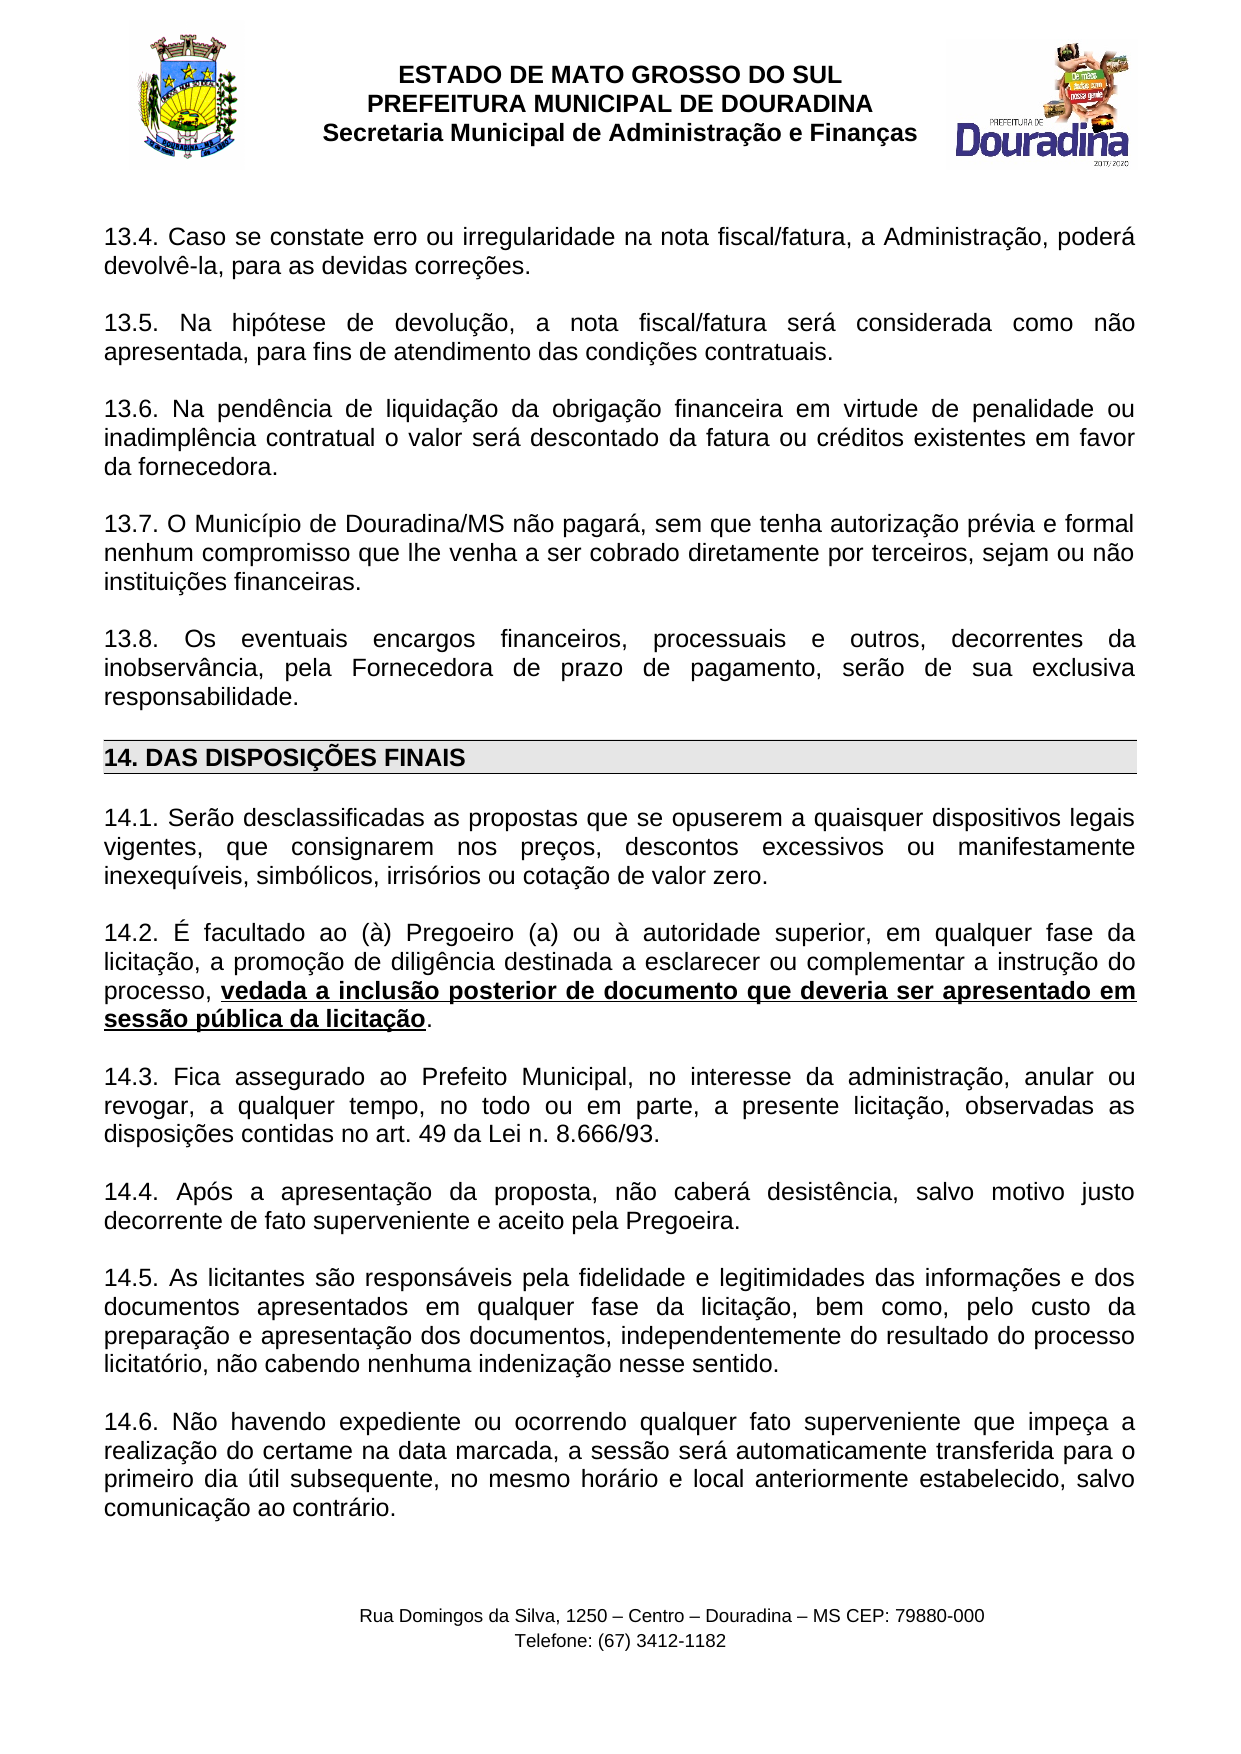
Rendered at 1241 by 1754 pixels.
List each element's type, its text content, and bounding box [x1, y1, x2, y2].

picture [945, 39, 1139, 170]
text 14.4. Após a apresentação da proposta, não caberá desistência, salvo motivo justo decorrente de fato superveniente e aceito pela Pregoeira. [103, 1177, 1137, 1234]
text 13.8. Os eventuais encargos financeiros, processuais e outros, decorrentes da inobservância, pela Fornecedora de prazo de pagamento, serão de sua exclusiva responsabilidade. [103, 624, 1137, 711]
text 14.2. É facultado ao (à) Pregoeiro (a) ou à autoridade superior, em qualquer fase da licitação, a promoção de diligência destinada a esclarecer ou complementar a instrução do processo, vedada a inclusão posterior de documento que deveria ser apresentado em sessão pública da licitação. [103, 918, 1137, 1033]
text 14.1. Serão desclassificadas as propostas que se opuserem a quaisquer dispositivos legais vigentes, que consignarem nos preços, descontos excessivos ou manifestamente inexequíveis, simbólicos, irrisórios ou cotação de valor zero. [103, 803, 1137, 889]
picture [129, 20, 245, 170]
text 13.7. O Município de Douradina/MS não pagará, sem que tenha autorização prévia e formal nenhum compromisso que lhe venha a ser cobrado diretamente por terceiros, sejam ou não instituições financeiras. [103, 509, 1137, 596]
text 13.5. Na hipótese de devolução, a nota fiscal/fatura será considerada como não apresentada, para fins de atendimento das condições contratuais. [103, 308, 1137, 366]
text 14.6. Não havendo expediente ou ocorrendo qualquer fato superveniente que impeça a realização do certame na data marcada, a sessão será automaticamente transferida para o primeiro dia útil subsequente, no mesmo horário e local anteriormente estabelecido, salvo comunicação ao contrário. [103, 1407, 1137, 1522]
text 13.4. Caso se constate erro ou irregularidade na nota fiscal/fatura, a Administração, poderá devolvê-la, para as devidas correções. [103, 222, 1137, 279]
text 13.6. Na pendência de liquidação da obrigação financeira em virtude de penalidade ou inadimplência contratual o valor será descontado da fatura ou créditos existentes em favor da fornecedora. [103, 394, 1137, 481]
text 14.3. Fica assegurado ao Prefeito Municipal, no interesse da administração, anular ou revogar, a qualquer tempo, no todo ou em parte, a presente licitação, observadas as disposições contidas no art. 49 da Lei n. 8.666/93. [103, 1062, 1137, 1148]
text 14. DAS DISPOSIÇÕES FINAIS [103, 741, 1137, 774]
text 14.5. As licitantes são responsáveis pela fidelidade e legitimidades das informações e dos documentos apresentados em qualquer fase da licitação, bem como, pelo custo da preparação e apresentação dos documentos, independentemente do resultado do processo licitatório, não cabendo nenhuma indenização nesse sentido. [103, 1263, 1137, 1378]
